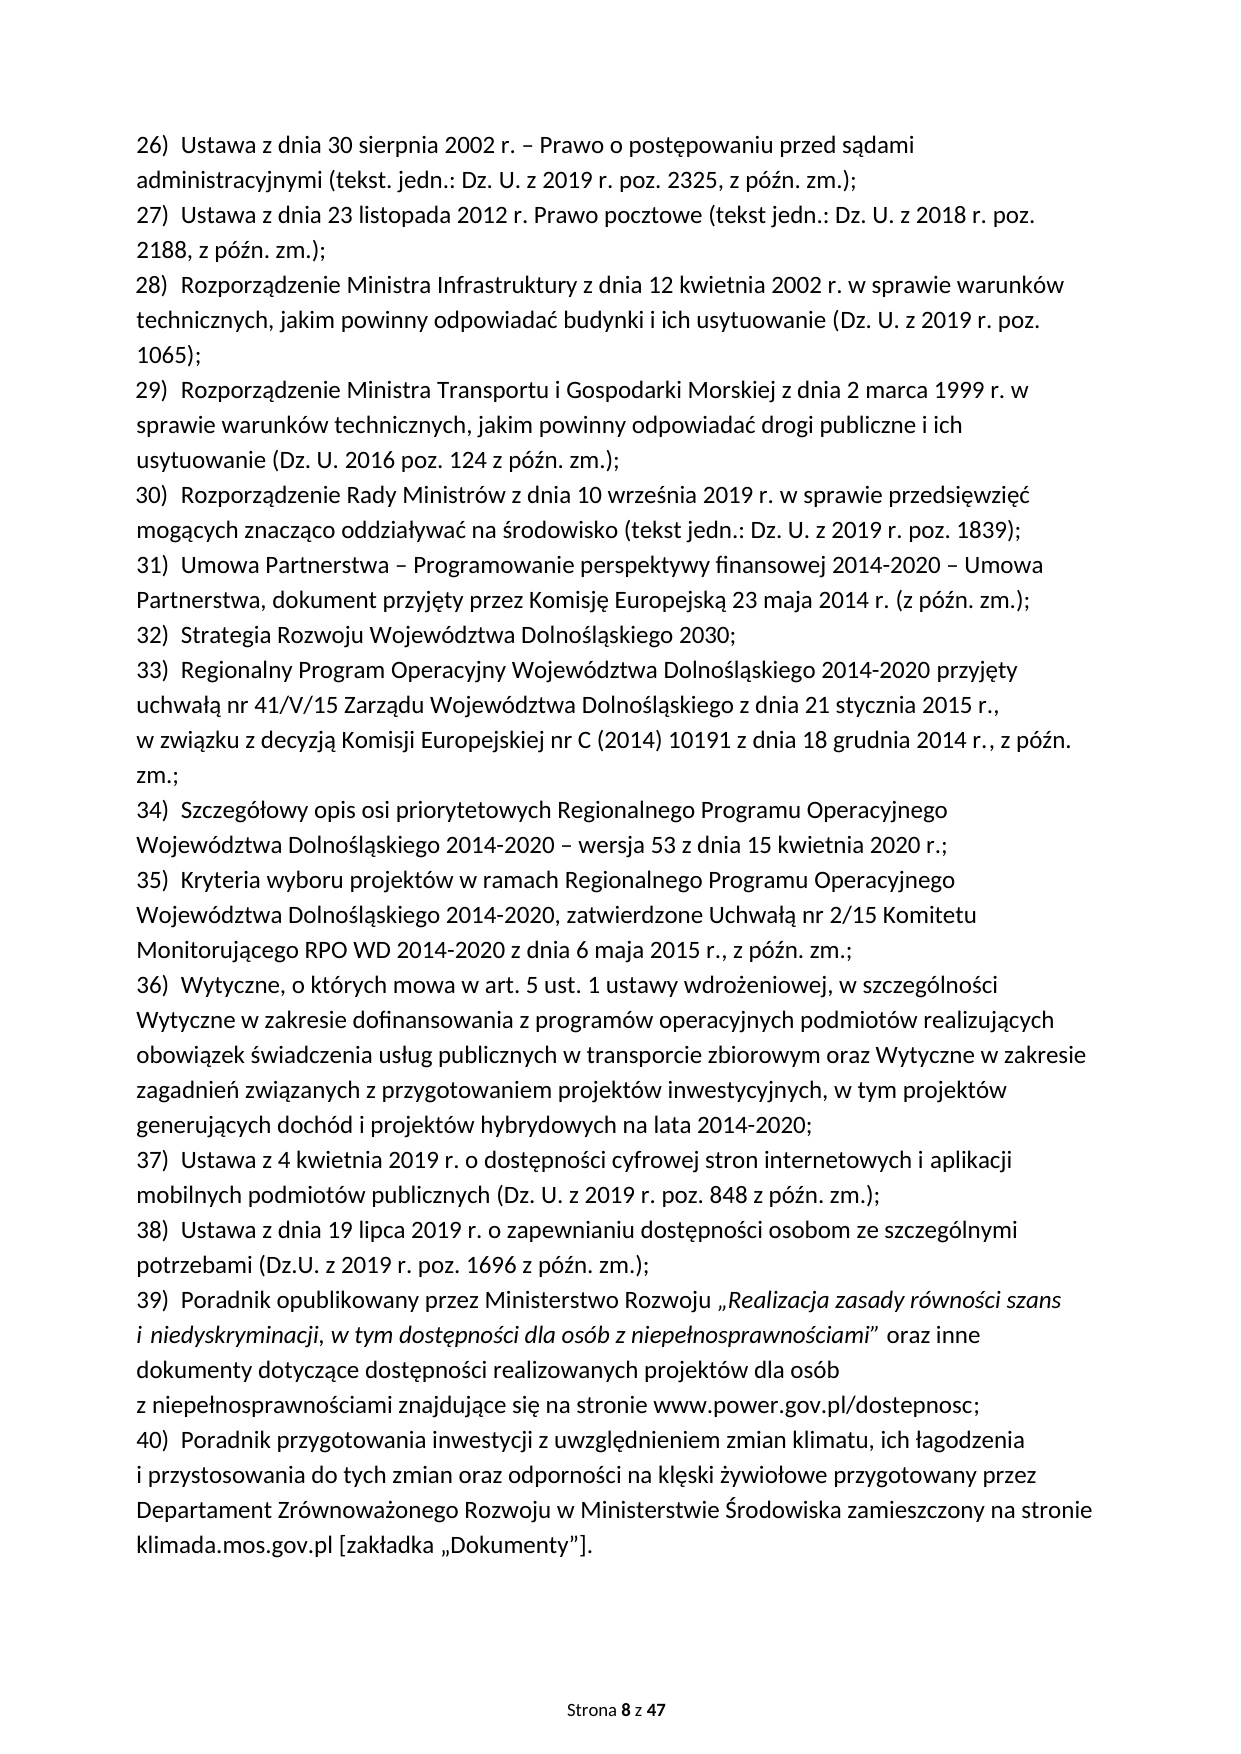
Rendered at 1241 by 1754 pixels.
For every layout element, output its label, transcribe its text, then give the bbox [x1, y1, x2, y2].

list Rozporządzenie Ministra Infrastruktury z dnia 12 kwietnia 2002 r. w sprawie warunków technicznych, jakim powinny odpowiadać budynki i ich usytuowanie (Dz. U. z 2019 r. poz. 1065); [135, 269, 1098, 370]
list Ustawa z 4 kwietnia 2019 r. o dostępności cyfrowej stron internetowych i aplikacji mobilnych podmiotów publicznych (Dz. U. z 2019 r. poz. 848 z późn. zm.); [136, 1144, 1098, 1210]
list Poradnik przygotowania inwestycji z uwzględnieniem zmian klimatu, ich łagodzenia i przystosowania do tych zmian oraz odporności na klęski żywiołowe przygotowany przez Departament Zrównoważonego Rozwoju w Ministerstwie Środowiska zamieszczony na stronie klimada.mos.gov.pl [zakładka „Dokumenty”]. [136, 1424, 1098, 1560]
list Ustawa z dnia 30 sierpnia 2002 r. – Prawo o postępowaniu przed sądami administracyjnymi (tekst. jedn.: Dz. U. z 2019 r. poz. 2325, z późn. zm.); [136, 129, 1098, 195]
list Rozporządzenie Rady Ministrów z dnia 10 września 2019 r. w sprawie przedsięwzięć mogących znacząco oddziaływać na środowisko (tekst jedn.: Dz. U. z 2019 r. poz. 1839); [135, 479, 1098, 545]
list Ustawa z dnia 19 lipca 2019 r. o zapewnianiu dostępności osobom ze szczególnymi potrzebami (Dz.U. z 2019 r. poz. 1696 z późn. zm.); [136, 1214, 1098, 1280]
list Ustawa z dnia 23 listopada 2012 r. Prawo pocztowe (tekst jedn.: Dz. U. z 2018 r. poz. 2188, z późn. zm.); [136, 199, 1098, 265]
list Regionalny Program Operacyjny Województwa Dolnośląskiego 2014-2020 przyjęty uchwałą nr 41/V/15 Zarządu Województwa Dolnośląskiego z dnia 21 stycznia 2015 r., w związku z decyzją Komisji Europejskiej nr C (2014) 10191 z dnia 18 grudnia 2014 r., z późn. zm.; [136, 654, 1098, 790]
list Umowa Partnerstwa – Programowanie perspektywy finansowej 2014-2020 – Umowa Partnerstwa, dokument przyjęty przez Komisję Europejską 23 maja 2014 r. (z późn. zm.); [136, 549, 1098, 615]
list Kryteria wyboru projektów w ramach Regionalnego Programu Operacyjnego Województwa Dolnośląskiego 2014-2020, zatwierdzone Uchwałą nr 2/15 Komitetu Monitorującego RPO WD 2014-2020 z dnia 6 maja 2015 r., z późn. zm.; [136, 864, 1098, 965]
list Rozporządzenie Ministra Transportu i Gospodarki Morskiej z dnia 2 marca 1999 r. w sprawie warunków technicznych, jakim powinny odpowiadać drogi publiczne i ich usytuowanie (Dz. U. 2016 poz. 124 z późn. zm.); [135, 374, 1098, 475]
list Poradnik opublikowany przez Ministerstwo Rozwoju „Realizacja zasady równości szans i niedyskryminacji, w tym dostępności dla osób z niepełnosprawnościami” oraz inne dokumenty dotyczące dostępności realizowanych projektów dla osób z niepełnosprawnościami znajdujące się na stronie www.power.gov.pl/dostepnosc; [136, 1284, 1098, 1420]
list Wytyczne, o których mowa w art. 5 ust. 1 ustawy wdrożeniowej, w szczególności Wytyczne w zakresie dofinansowania z programów operacyjnych podmiotów realizujących obowiązek świadczenia usług publicznych w transporcie zbiorowym oraz Wytyczne w zakresie zagadnień związanych z przygotowaniem projektów inwestycyjnych, w tym projektów generujących dochód i projektów hybrydowych na lata 2014-2020; [136, 969, 1098, 1140]
list Szczegółowy opis osi priorytetowych Regionalnego Programu Operacyjnego Województwa Dolnośląskiego 2014-2020 – wersja 53 z dnia 15 kwietnia 2020 r.; [136, 794, 1098, 860]
list Strategia Rozwoju Województwa Dolnośląskiego 2030; [136, 619, 1098, 650]
